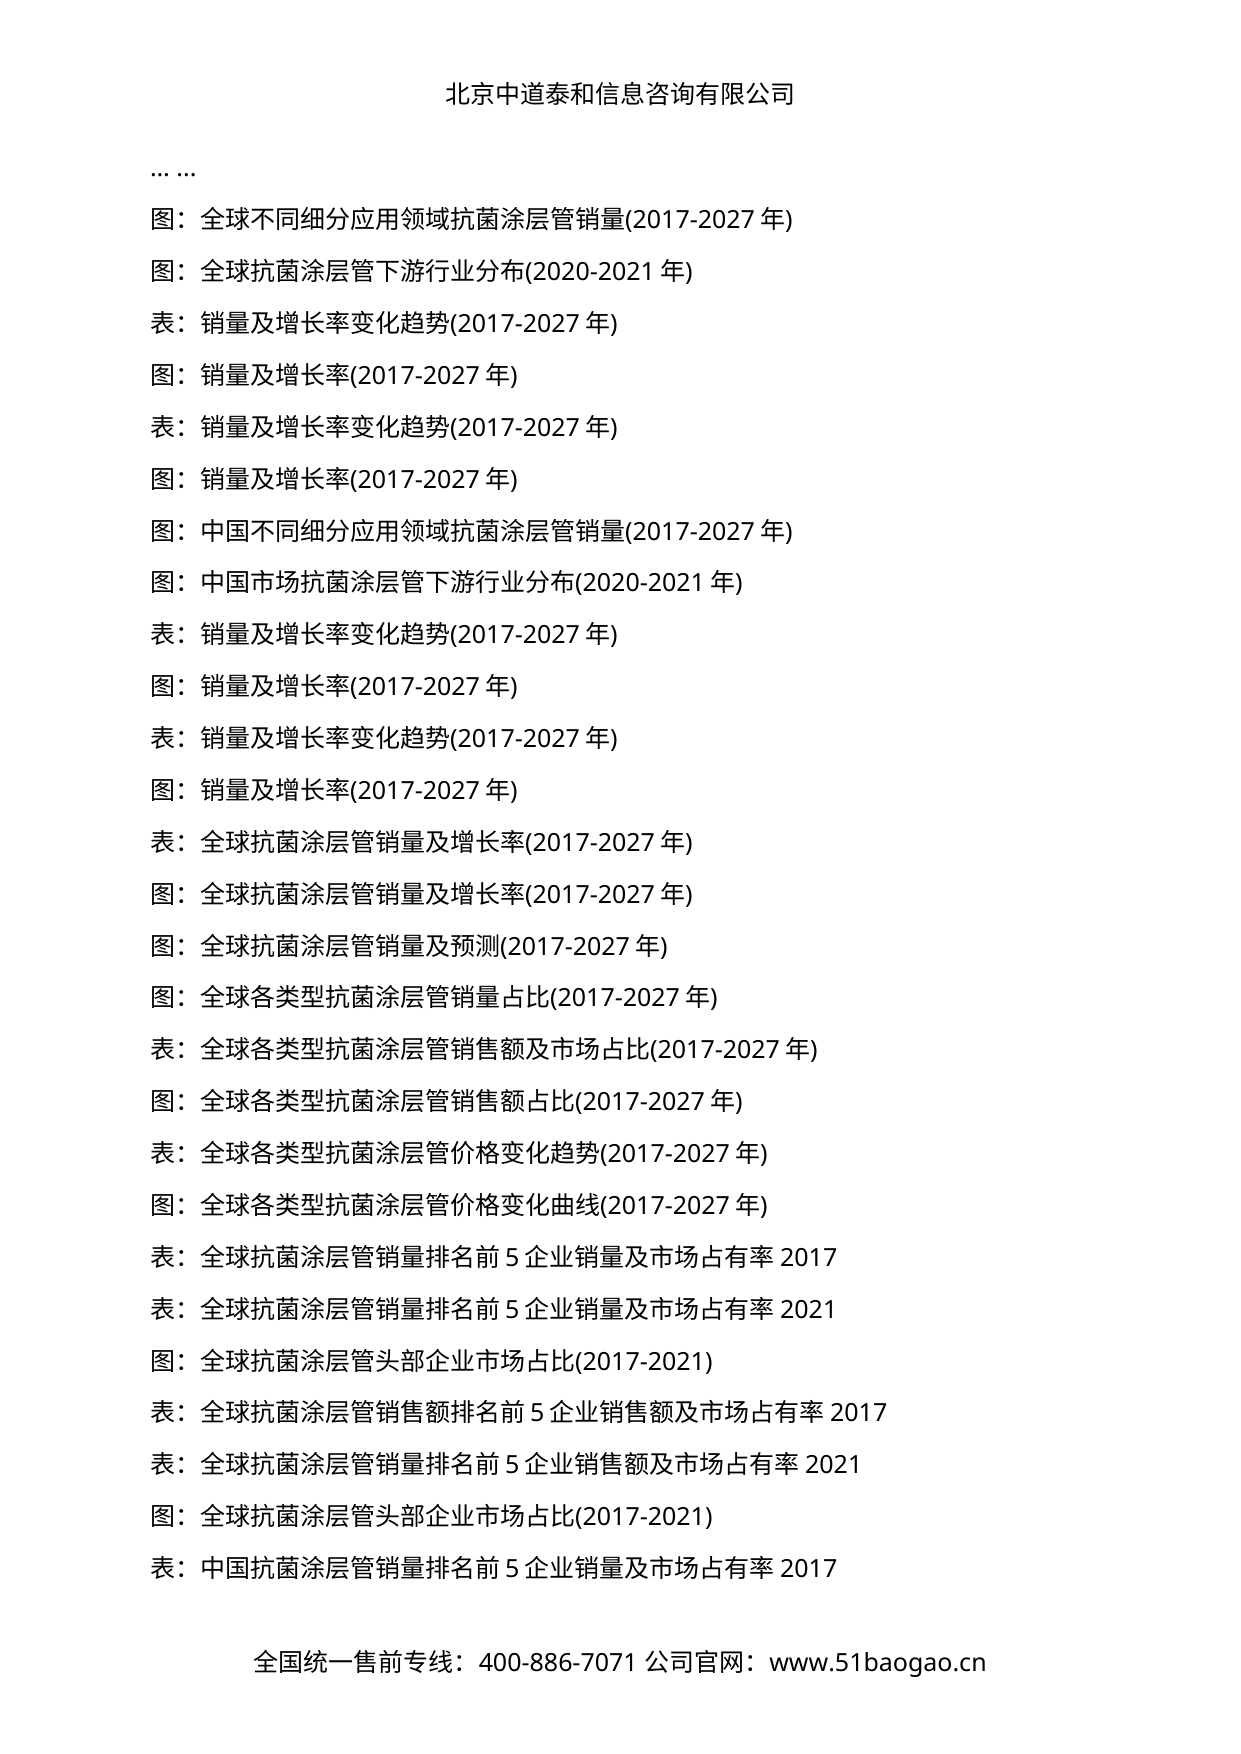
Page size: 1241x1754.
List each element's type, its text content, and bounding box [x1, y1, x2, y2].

text 图：全球各类型抗菌涂层管价格变化曲线(2017-2027年) [150, 1185, 1090, 1222]
text 图：全球抗菌涂层管销量及预测(2017-2027年) [150, 926, 1090, 962]
text 图：全球各类型抗菌涂层管销量占比(2017-2027年) [150, 978, 1090, 1014]
text 图：销量及增长率(2017-2027年) [150, 667, 1090, 703]
text 图：全球抗菌涂层管头部企业市场占比(2017-2021) [150, 1341, 1090, 1377]
text 表：全球抗菌涂层管销量排名前5企业销售额及市场占有率 2021 [150, 1445, 1090, 1481]
text 图：中国不同细分应用领域抗菌涂层管销量(2017-2027年) [150, 511, 1090, 547]
text 表：全球抗菌涂层管销量排名前5企业销量及市场占有率 2017 [150, 1237, 1090, 1273]
text 图：全球抗菌涂层管销量及增长率(2017-2027年) [150, 874, 1090, 910]
text 图：全球抗菌涂层管头部企业市场占比(2017-2021) [150, 1497, 1090, 1533]
text 图：全球各类型抗菌涂层管销售额占比(2017-2027年) [150, 1082, 1090, 1118]
text 表：销量及增长率变化趋势(2017-2027年) [150, 718, 1090, 755]
text 表：全球各类型抗菌涂层管销售额及市场占比(2017-2027年) [150, 1030, 1090, 1066]
text 图：全球抗菌涂层管下游行业分布(2020-2021年) [150, 252, 1090, 288]
text 图：销量及增长率(2017-2027年) [150, 459, 1090, 495]
text 表：中国抗菌涂层管销量排名前5企业销量及市场占有率 2017 [150, 1548, 1090, 1585]
text 表：全球抗菌涂层管销量排名前5企业销量及市场占有率 2021 [150, 1289, 1090, 1325]
text 图：销量及增长率(2017-2027年) [150, 355, 1090, 392]
text 表：销量及增长率变化趋势(2017-2027年) [150, 407, 1090, 443]
text 表：全球抗菌涂层管销售额排名前5企业销售额及市场占有率 2017 [150, 1393, 1090, 1429]
text 表：全球抗菌涂层管销量及增长率(2017-2027年) [150, 822, 1090, 858]
text 图：销量及增长率(2017-2027年) [150, 770, 1090, 807]
text 表：销量及增长率变化趋势(2017-2027年) [150, 615, 1090, 651]
text 图：全球不同细分应用领域抗菌涂层管销量(2017-2027年) [150, 200, 1090, 236]
text 表：全球各类型抗菌涂层管价格变化趋势(2017-2027年) [150, 1133, 1090, 1170]
text … ... [150, 150, 1090, 184]
text 图：中国市场抗菌涂层管下游行业分布(2020-2021年) [150, 563, 1090, 599]
text 表：销量及增长率变化趋势(2017-2027年) [150, 303, 1090, 340]
